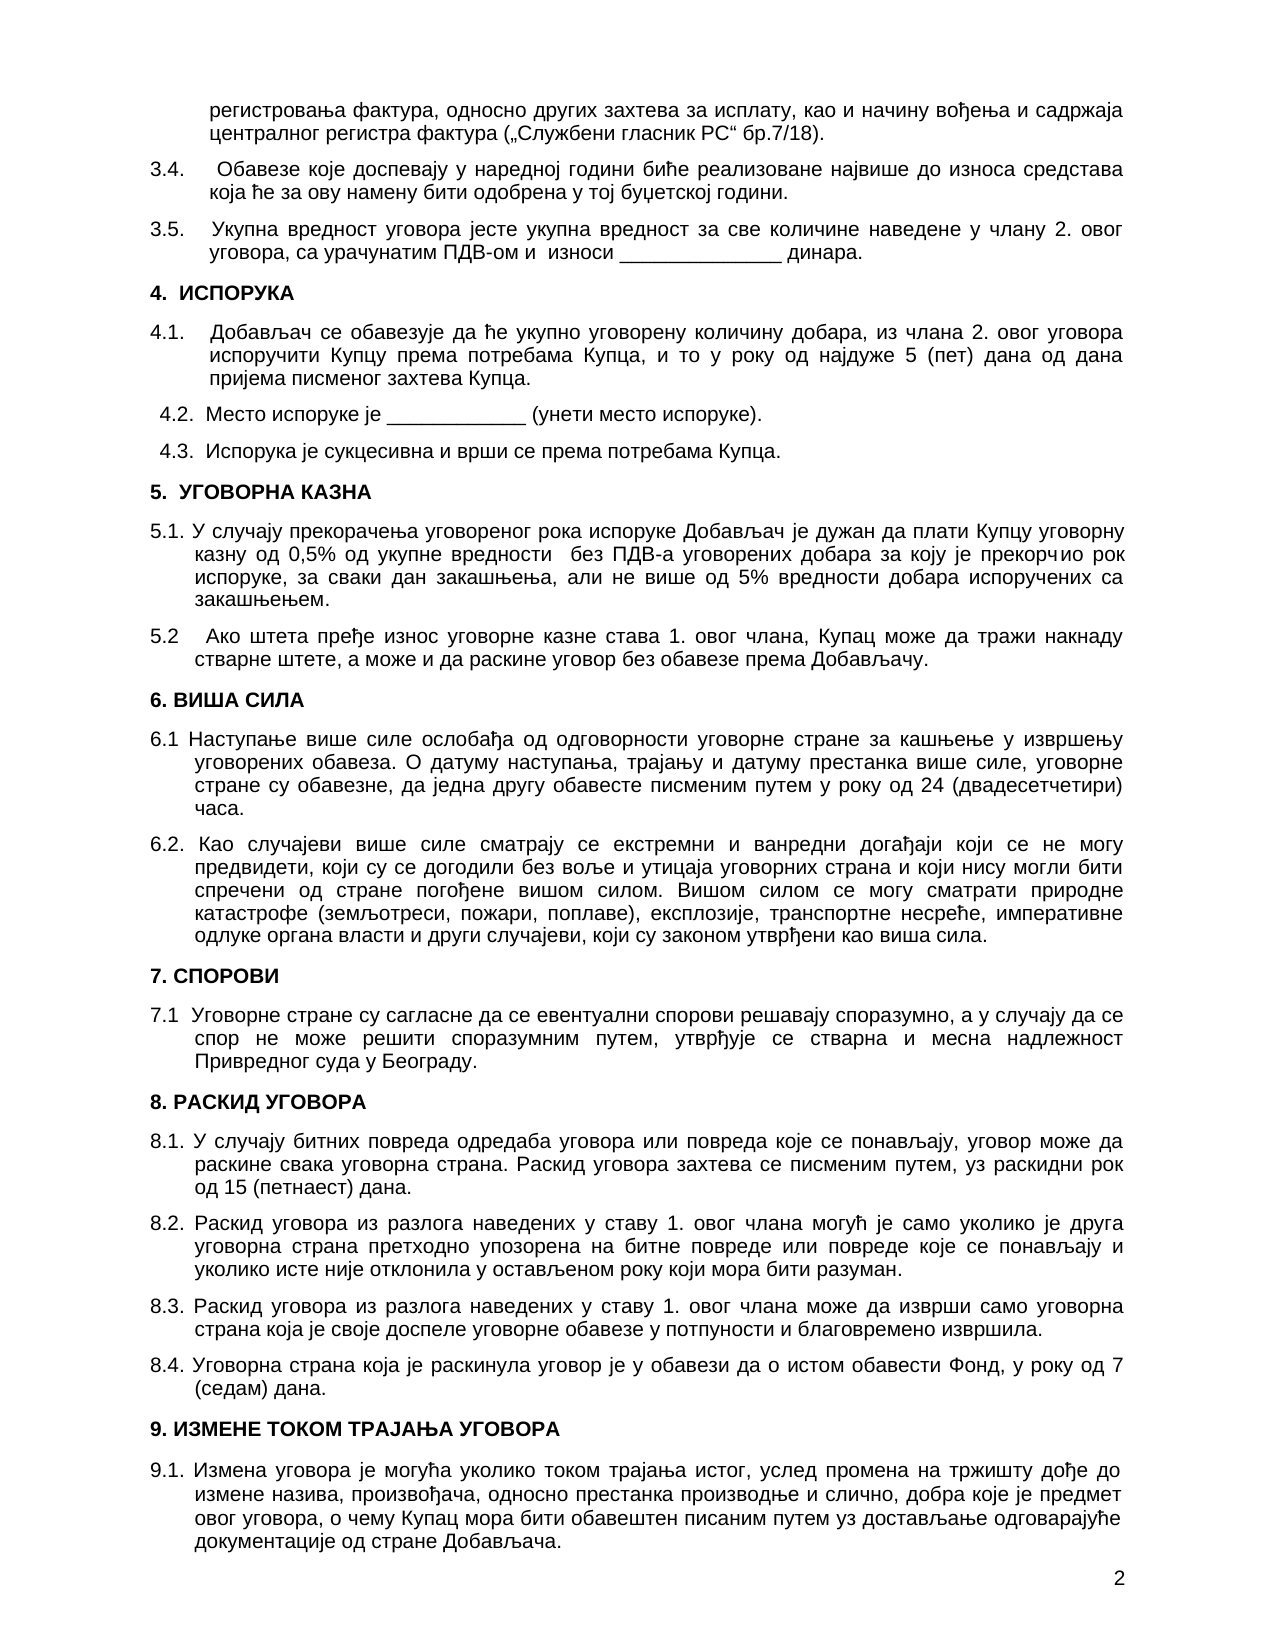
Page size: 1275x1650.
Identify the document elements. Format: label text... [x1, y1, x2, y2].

text 7.1 Уговорне стране су сагласне да се евентуални спорови решавају споразумно, а у случају да се спор не може решити споразумним путем, утврђује се стварна и месна надлежност Привредног суда у Београду. [150, 1004, 1125, 1073]
text 6.1 Наступање више силе ослобађа од одговорности уговорне стране за кашњење у извршењу уговорених обавеза. О датуму наступања, трајању и датуму престанка више силе, уговорне стране су обавезне, да једна другу обавесте писменим путем у року од 24 (двадесетчетири) часа. [150, 728, 1125, 819]
text 7. СПОРОВИ [150, 964, 1123, 988]
text 8.4. Уговорна страна која је раскинула уговор је у обавези да о истом обавести Фонд, у року од 7 (седам) дана. [150, 1354, 1125, 1400]
text 3.4. Oбавезе које доспевају у наредној години биће реализоване највише до износа средстава која ће за ову намену бити одобрена у тој буџетској години. [150, 158, 1125, 204]
text 4. ИСПОРУКА [150, 280, 1123, 304]
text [150, 99, 1125, 144]
text 4.3. Испорука је сукцесивна и врши се према потребама Купца. [159, 440, 1125, 463]
text 8.2. Раскид уговора из разлога наведених у ставу 1. овог члана могућ је само уколико је друга уговорна страна претходно упозорена на битне повреде или повреде које се понављају и уколико исте није отклонила у остављеном року који мора бити разуман. [150, 1213, 1125, 1281]
text 9.1. Измена уговора је могућа уколико током трајања истог, услед промена на тржишту дође до измене назива, произвођача, односно престанка производње и слично, добра које је предмет овог уговора, о чему Купац мора бити обавештен писаним путем уз достављање одговарајуће документације од стране Добављача. [150, 1457, 1123, 1553]
text 5. УГОВОРНА КАЗНА [150, 479, 1123, 503]
text 5.1. У случају прекорачења уговореног рока испоруке Добављач је дужан да плати Купцу уговорну казну од 0,5% од укупне вредности без ПДВ-а уговорених добара за коју је прекорчио рок испоруке, за сваки дан закашњења, али не више од 5% вредности добара испоручених са закашњењем. [150, 520, 1125, 611]
text 6.2. Као случајеви више силе сматрају се екстремни и ванредни догађаји који се не могу предвидети, који су се догодили без воље и утицаја уговорних страна и који нису могли бити спречени од стране погођене вишом силом. Вишом силом се могу сматрати природне катастрофе (земљотреси, пожари, поплаве), експлозије, транспортне несреће, императивне одлуке органа власти и други случајеви, који су законом утврђени као виша сила. [150, 833, 1125, 947]
text 3.5. Укупна вредност уговора јесте укупна вредност за све количине наведене у члану 2. овог уговора, са урачунатим ПДВ-ом и износи ______________ динара. [150, 218, 1125, 264]
text 4.2. Место испоруке је ____________ (унети место испоруке). [159, 403, 1125, 426]
text 6. ВИША СИЛА [150, 687, 1123, 711]
text 4.1. Добављач се обавезује да ће укупно уговорену количину добара, из члана 2. овог уговора испоручити Купцу према потребама Купца, и то у року од најдуже 5 (пет) дана од дана пријема писменог захтева Купца. [150, 321, 1125, 389]
text 9. ИЗМЕНЕ ТОКОМ ТРАЈАЊА УГОВОРА [150, 1417, 1123, 1441]
text 5.2 Ако штета пређе износ уговорне казне става 1. овог члана, Купац може да тражи накнаду стварне штете, а може и да раскине уговор без обавезе према Добављачу. [150, 625, 1125, 671]
text 8.3. Раскид уговора из разлога наведених у ставу 1. овог члана може да изврши само уговорна страна која је своје доспеле уговорне обавезе у потпуности и благовремено извршила. [150, 1295, 1125, 1341]
text 8.1. У случају битних повреда одредаба уговора или повреда које се понављају, уговор може да раскине свака уговорна страна. Раскид уговора захтева се писменим путем, уз раскидни рок од 15 (петнаест) дана. [150, 1130, 1125, 1198]
text 8. РАСКИД УГОВОРА [150, 1089, 1123, 1113]
